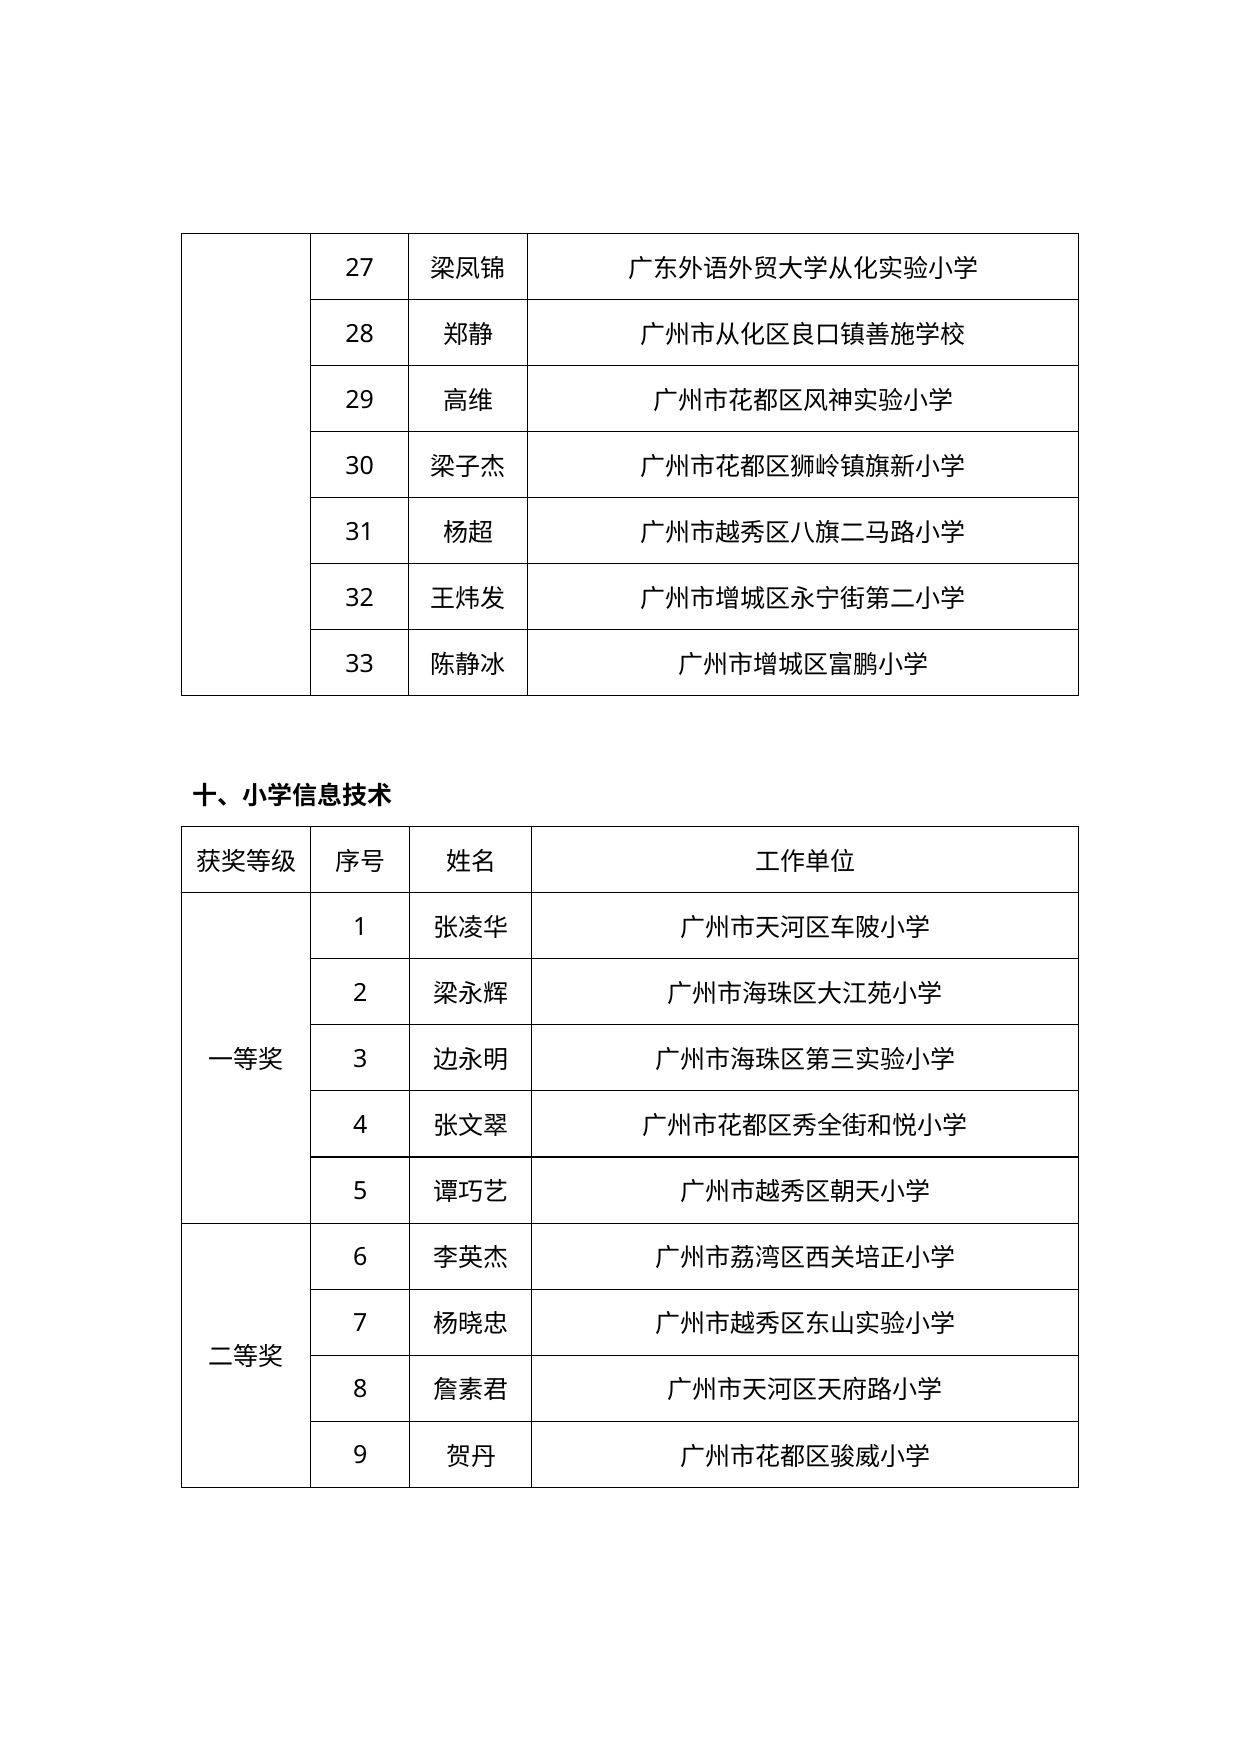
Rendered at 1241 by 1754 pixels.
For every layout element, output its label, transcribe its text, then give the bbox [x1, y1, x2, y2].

table_cell 一等奖 [182, 893, 310, 1222]
table_cell 1 [311, 893, 409, 958]
table_cell 27 [311, 234, 408, 299]
table_cell 6 [311, 1224, 409, 1288]
table_cell 李英杰 [410, 1224, 531, 1288]
table_cell 33 [311, 630, 408, 695]
table_cell 广州市越秀区八旗二马路小学 [528, 498, 1078, 563]
table_cell 广州市荔湾区西关培正小学 [532, 1224, 1078, 1288]
table_cell 二等奖 [182, 1224, 310, 1487]
table_cell 广州市天河区天府路小学 [532, 1356, 1078, 1421]
table_cell 谭巧艺 [410, 1158, 531, 1222]
table_cell 张凌华 [410, 893, 531, 958]
table_cell 边永明 [410, 1025, 531, 1090]
table_cell 高维 [409, 366, 527, 431]
table_cell 广州市天河区车陂小学 [532, 893, 1078, 958]
table_cell 广州市增城区富鹏小学 [528, 630, 1078, 695]
table_cell 广州市花都区秀全街和悦小学 [532, 1091, 1078, 1156]
table_cell 广州市海珠区大江苑小学 [532, 959, 1078, 1024]
table_cell 31 [311, 498, 408, 563]
table_cell 7 [311, 1290, 409, 1354]
table_cell 广东外语外贸大学从化实验小学 [528, 234, 1078, 299]
table_cell 32 [311, 564, 408, 629]
table_cell 广州市花都区狮岭镇旗新小学 [528, 432, 1078, 497]
table_cell 广州市越秀区朝天小学 [532, 1158, 1078, 1222]
table_cell 王炜发 [409, 564, 527, 629]
table_cell 广州市花都区风神实验小学 [528, 366, 1078, 431]
table_cell 序号 [311, 827, 409, 892]
table_cell 30 [311, 432, 408, 497]
table_cell 5 [311, 1158, 409, 1222]
table_cell 广州市花都区骏威小学 [532, 1422, 1078, 1487]
table_cell 3 [311, 1025, 409, 1090]
table_cell 广州市增城区永宁街第二小学 [528, 564, 1078, 629]
table_cell 梁子杰 [409, 432, 527, 497]
table_cell 杨超 [409, 498, 527, 563]
table_cell 工作单位 [532, 827, 1078, 892]
table_cell 广州市海珠区第三实验小学 [532, 1025, 1078, 1090]
table_cell 陈静冰 [409, 630, 527, 695]
table_cell 28 [311, 300, 408, 365]
table_cell 梁永辉 [410, 959, 531, 1024]
table_cell 贺丹 [410, 1422, 531, 1487]
table_cell 杨晓忠 [410, 1290, 531, 1354]
table_cell 8 [311, 1356, 409, 1421]
table_cell 詹素君 [410, 1356, 531, 1421]
table_cell 张文翠 [410, 1091, 531, 1156]
table_cell 梁凤锦 [409, 234, 527, 299]
table_cell 29 [311, 366, 408, 431]
table_cell 姓名 [410, 827, 531, 892]
table_cell 获奖等级 [182, 827, 310, 892]
table_cell 郑静 [409, 300, 527, 365]
table_cell 广州市从化区良口镇善施学校 [528, 300, 1078, 365]
table_cell 2 [311, 959, 409, 1024]
table_cell 4 [311, 1091, 409, 1156]
table_cell 9 [311, 1422, 409, 1487]
table_cell 十、小学信息技术 [181, 696, 1078, 826]
table_cell 广州市越秀区东山实验小学 [532, 1290, 1078, 1354]
